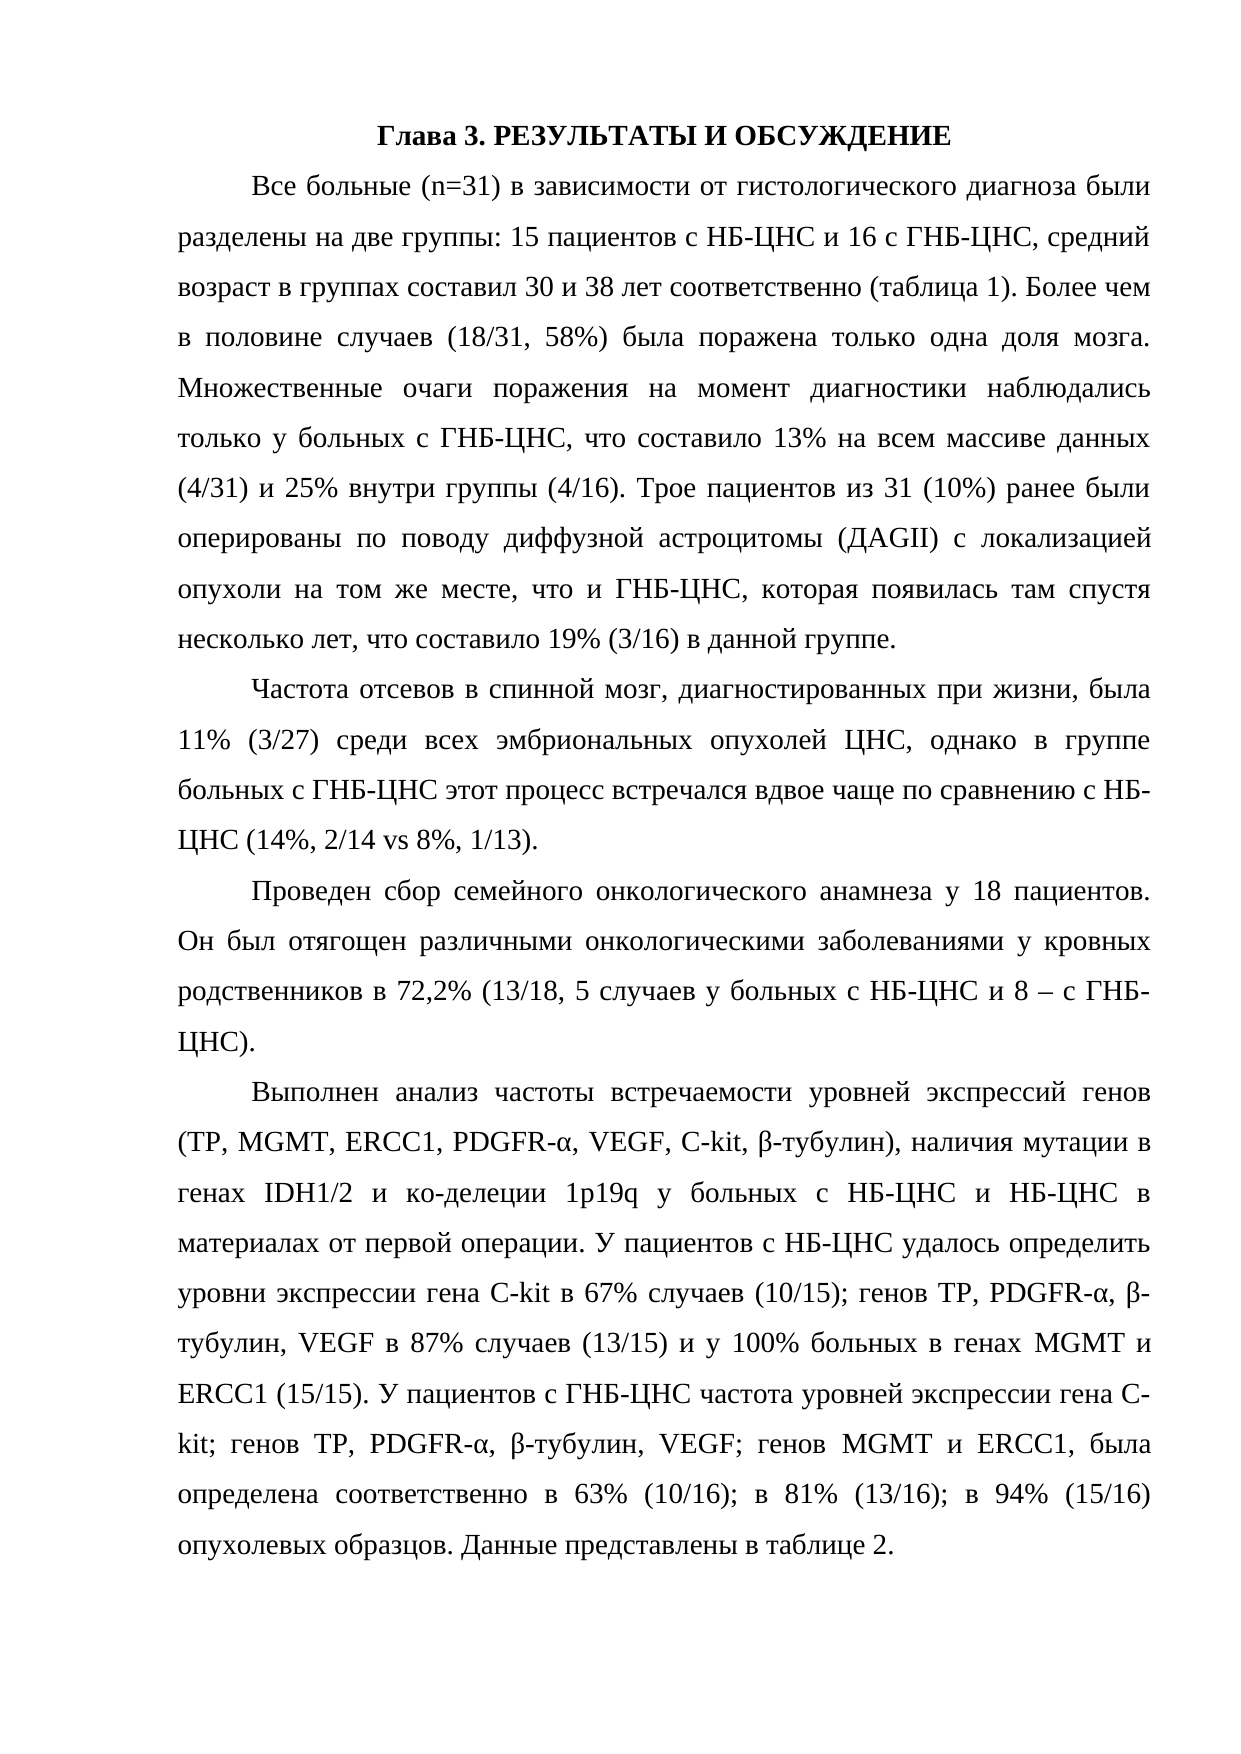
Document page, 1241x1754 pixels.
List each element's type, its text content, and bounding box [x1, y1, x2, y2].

text Все больные (n=31) в зависимости от гистологического диагноза были разделены на две группы: 15 пациентов с НБ-ЦНС и 16 с ГНБ-ЦНС, средний возраст в группах составил 30 и 38 лет соответственно (таблица 1). Более чем в половине случаев (18/31, 58%) была поражена только одна доля мозга. Множественные очаги поражения на момент диагностики наблюдались только у больных с ГНБ-ЦНС, что составило 13% на всем массиве данных (4/31) и 25% внутри группы (4/16). Трое пациентов из 31 (10%) ранее были оперированы по поводу диффузной астроцитомы (ДАGII) с локализацией опухоли на том же месте, что и ГНБ-ЦНС, которая появилась там спустя несколько лет, что составило 19% (3/16) в данной группе. [177, 168, 1152, 655]
text Частота отсевов в спинной мозг, диагностированных при жизни, была 11% (3/27) среди всех эмбриональных опухолей ЦНС, однако в группе больных с ГНБ-ЦНС этот процесс встречался вдвое чаще по сравнению с НБ-ЦНС (14%, 2/14 vs 8%, 1/13). [177, 672, 1152, 856]
subtitle Глава 3. Результаты и обсуждение [177, 118, 1152, 152]
text Выполнен анализ частоты встречаемости уровней экспрессий генов (TP, MGMT, ERCC1, PDGFR-α, VEGF, С-kit, β-тубулин), наличия мутации в генах IDH1/2 и ко-делеции 1p19q у больных с НБ-ЦНС и НБ-ЦНС в материалах от первой операции. У пациентов с НБ-ЦНС удалось определить уровни экспрессии гена C-kit в 67% случаев (10/15); генов TP, PDGFR-α, β-тубулин, VEGF в 87% случаев (13/15) и у 100% больных в генах MGMT и ERCC1 (15/15). У пациентов с ГНБ-ЦНС частота уровней экспрессии гена C-kit; генов TP, PDGFR-α, β-тубулин, VEGF; генов MGMT и ERCC1, была определена соответственно в 63% (10/16); в 81% (13/16); в 94% (15/16) опухолевых образцов. Данные представлены в таблице 2. [177, 1074, 1152, 1560]
text Проведен сбор семейного онкологического анамнеза у 18 пациентов. Он был отягощен различными онкологическими заболеваниями у кровных родственников в 72,2% (13/18, 5 случаев у больных с НБ-ЦНС и 8 – с ГНБ-ЦНС). [177, 873, 1152, 1057]
